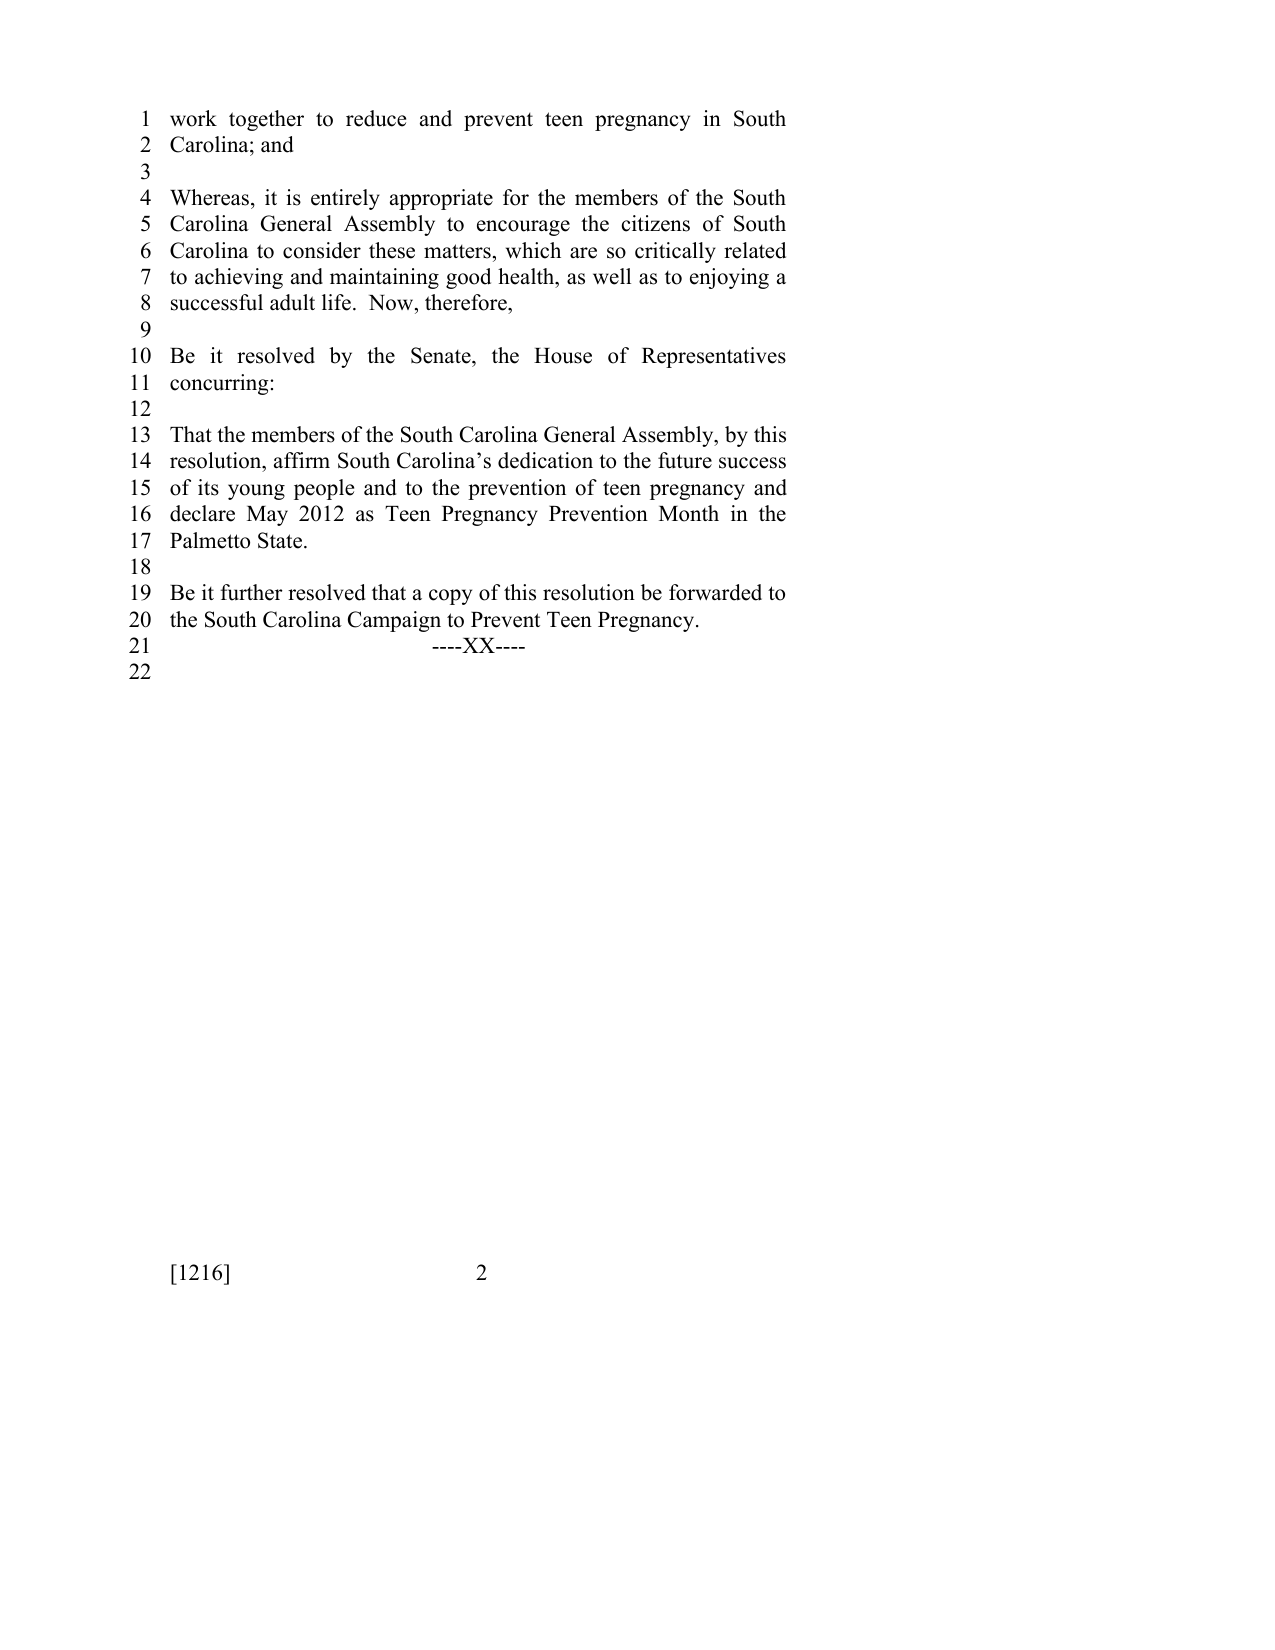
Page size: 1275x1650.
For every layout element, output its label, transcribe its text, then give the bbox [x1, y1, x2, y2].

text Whereas, it is entirely appropriate for the members of the South Carolina General Assembly to encourage the citizens of South Carolina to consider these matters, which are so critically related to achieving and maintaining good health, as well as to enjoying a successful adult life. Now, therefore, [169, 184, 787, 316]
text Be it further resolved that a copy of this resolution be forwarded to the South Carolina Campaign to Prevent Teen Pregnancy. [169, 579, 787, 632]
text Be it resolved by the Senate, the House of Representatives concurring: [169, 342, 787, 395]
text That the members of the South Carolina General Assembly, by this resolution, affirm South Carolina’s dedication to the future success of its young people and to the prevention of teen pregnancy and declare May 2012 as Teen Pregnancy Prevention Month in the Palmetto State. [169, 421, 787, 553]
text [169, 105, 787, 158]
text ----XX---- [169, 632, 787, 658]
